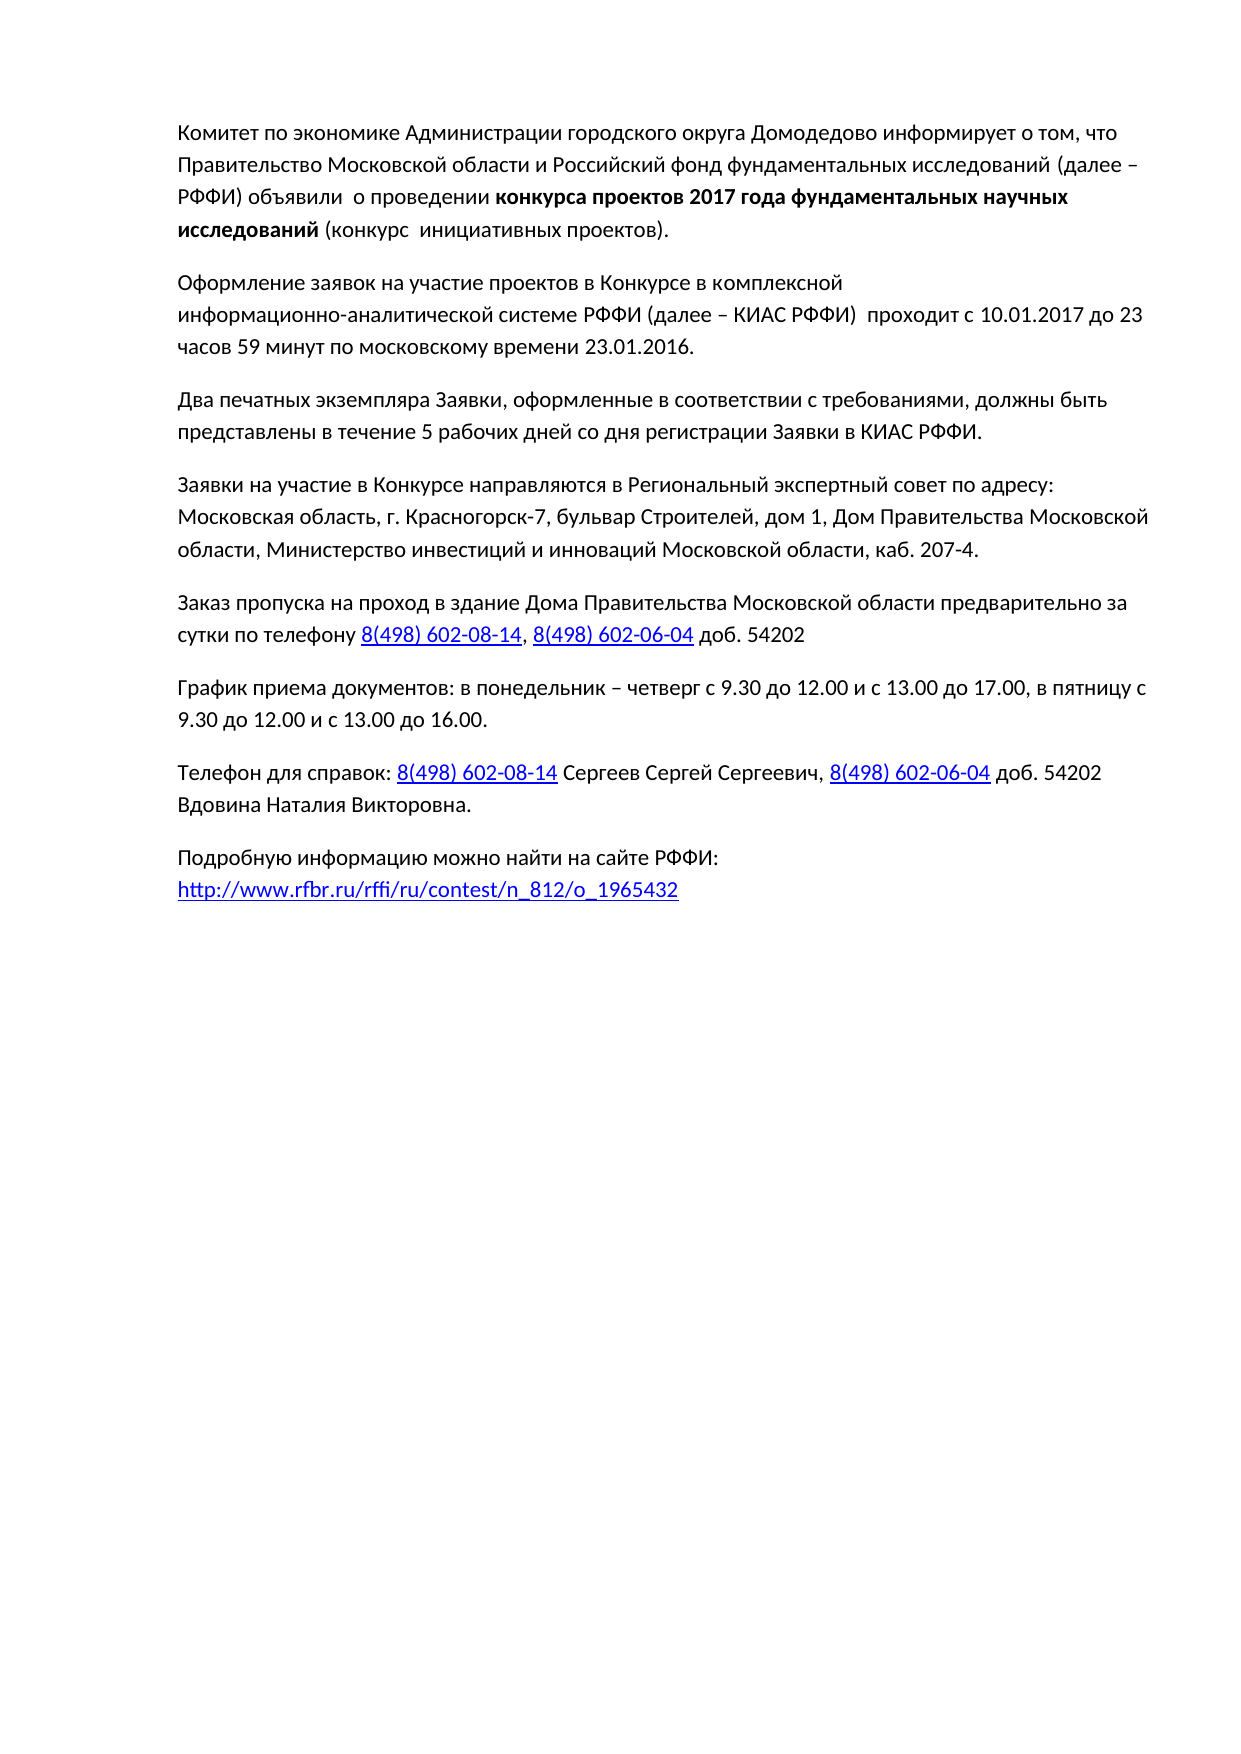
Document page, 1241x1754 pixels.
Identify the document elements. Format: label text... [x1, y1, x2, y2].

text Оформление заявок на участие проектов в Конкурсе в комплексной информационно-аналитической системе РФФИ (далее – КИАС РФФИ) проходит с 10.01.2017 до 23 часов 59 минут по московскому времени 23.01.2016. [177, 268, 1152, 360]
text Подробную информацию можно найти на сайте РФФИ: http://www.rfbr.ru/rffi/ru/contest/n_812/o_1965432 [177, 843, 1152, 903]
text Заказ пропуска на проход в здание Дома Правительства Московской области предварительно за сутки по телефону 8(498) 602-08-14, 8(498) 602-06-04 доб. 54202 [177, 588, 1152, 648]
text Заявки на участие в Конкурсе направляются в Региональный экспертный совет по адресу: Московская область, г. Красногорск-7, бульвар Строителей, дом 1, Дом Правительства Московской области, Министерство инвестиций и инноваций Московской области, каб. 207-4. [177, 470, 1152, 563]
text График приема документов: в понедельник – четверг с 9.30 до 12.00 и с 13.00 до 17.00, в пятницу с 9.30 до 12.00 и с 13.00 до 16.00. [177, 673, 1152, 733]
text Комитет по экономике Администрации городского округа Домодедово информирует о том, что Правительство Московской области и Российский фонд фундаментальных исследований (далее – РФФИ) объявили о проведении конкурса проектов 2017 года фундаментальных научных исследований (конкурс инициативных проектов). [177, 118, 1152, 243]
text Телефон для справок: 8(498) 602-08-14 Сергеев Сергей Сергеевич, 8(498) 602-06-04 доб. 54202 Вдовина Наталия Викторовна. [177, 758, 1152, 818]
text Два печатных экземпляра Заявки, оформленные в соответствии с требованиями, должны быть представлены в течение 5 рабочих дней со дня регистрации Заявки в КИАС РФФИ. [177, 385, 1152, 445]
